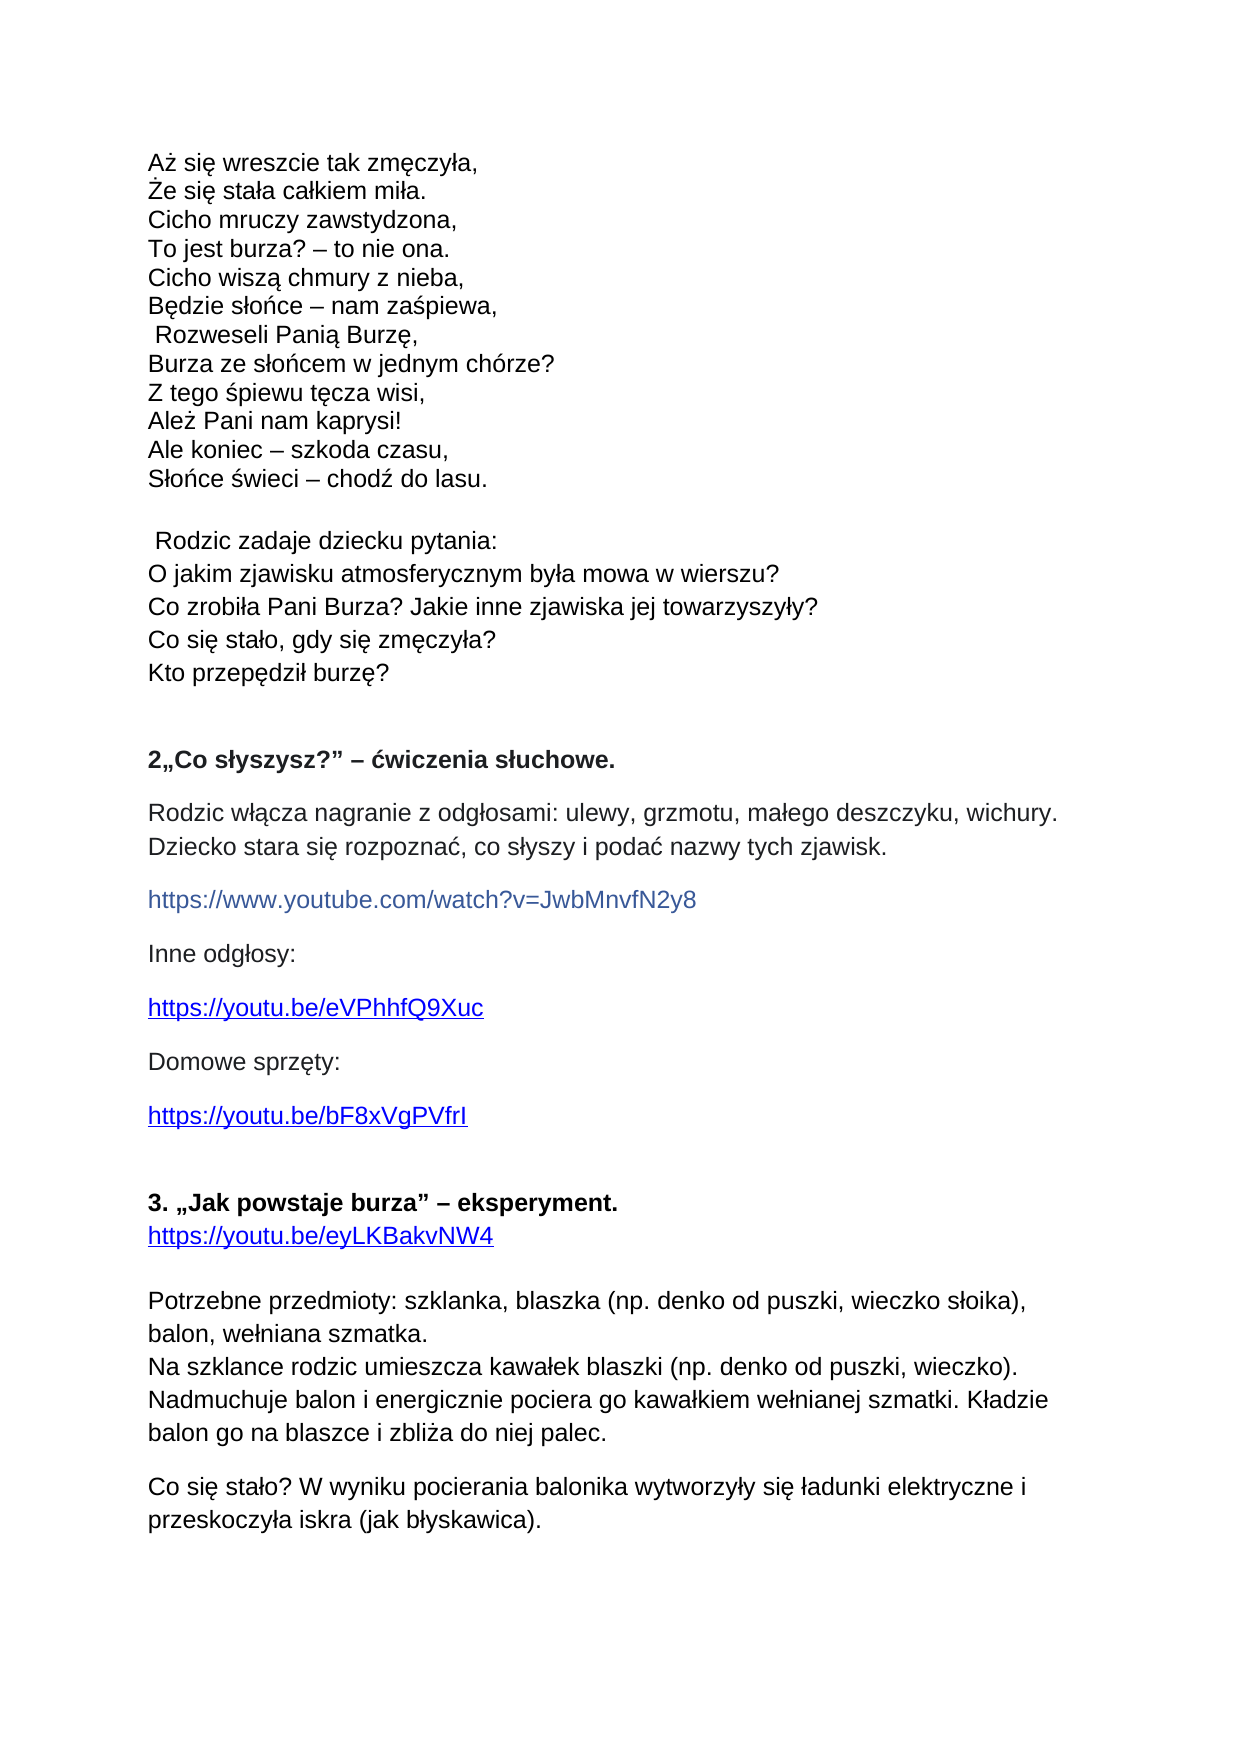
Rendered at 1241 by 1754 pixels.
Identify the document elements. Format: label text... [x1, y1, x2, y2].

text Z tego śpiewu tęcza wisi, [148, 378, 1093, 406]
text Co się stało, gdy się zmęczyła? [148, 625, 1093, 653]
text Ale koniec – szkoda czasu, [148, 435, 1093, 464]
text Aż się wreszcie tak zmęczyła, [148, 148, 1093, 176]
text Kto przepędził burzę? [148, 658, 1093, 686]
text Ależ Pani nam kaprysi! [148, 406, 1093, 435]
text Burza ze słońcem w jednym chórze? [148, 349, 1093, 378]
text Będzie słońce – nam zaśpiewa, [148, 291, 1093, 320]
text Cicho mruczy zawstydzona, [148, 205, 1093, 234]
text Że się stała całkiem miła. [148, 176, 1093, 205]
text https://youtu.be/eyLKBakvNW4 [148, 1221, 1093, 1249]
text Słońce świeci – chodź do lasu. [148, 464, 1093, 493]
text 3. „Jak powstaje burza” – eksperyment. [148, 1188, 1093, 1216]
text To jest burza? – to nie ona. [148, 234, 1093, 263]
text Potrzebne przedmioty: szklanka, blaszka (np. denko od puszki, wieczko słoika), balon, wełniana szmatka. [148, 1286, 1093, 1348]
text Cicho wiszą chmury z nieba, [148, 263, 1093, 291]
text Co się stało? W wyniku pocierania balonika wytworzyły się ładunki elektryczne i przeskoczyła iskra (jak błyskawica). [148, 1472, 1093, 1534]
text 2„Co słyszysz?” – ćwiczenia słuchowe. [148, 744, 1093, 773]
text Na szklance rodzic umieszcza kawałek blaszki (np. denko od puszki, wieczko). Nadmuchuje balon i energicznie pociera go kawałkiem wełnianej szmatki. Kładzie balon go na blaszce i zbliża do niej palec. [148, 1352, 1093, 1447]
text Rodzic zadaje dziecku pytania: [148, 526, 1093, 554]
text https://youtu.be/bF8xVgPVfrI [148, 1101, 1093, 1129]
text Rodzic włącza nagranie z odgłosami: ulewy, grzmotu, małego deszczyku, wichury. Dziecko stara się rozpoznać, co słyszy i podać nazwy tych zjawisk. [148, 798, 1093, 860]
text O jakim zjawisku atmosferycznym była mowa w wierszu? [148, 559, 1093, 587]
text Co zrobiła Pani Burza? Jakie inne zjawiska jej towarzyszyły? [148, 592, 1093, 620]
text Domowe sprzęty: [148, 1047, 1093, 1076]
text https://youtu.be/eVPhhfQ9Xuc [148, 993, 1093, 1022]
text Inne odgłosy: [148, 939, 1093, 968]
text Rozweseli Panią Burzę, [148, 320, 1093, 349]
text https://www.youtube.com/watch?v=JwbMnvfN2y8 [148, 885, 1093, 914]
